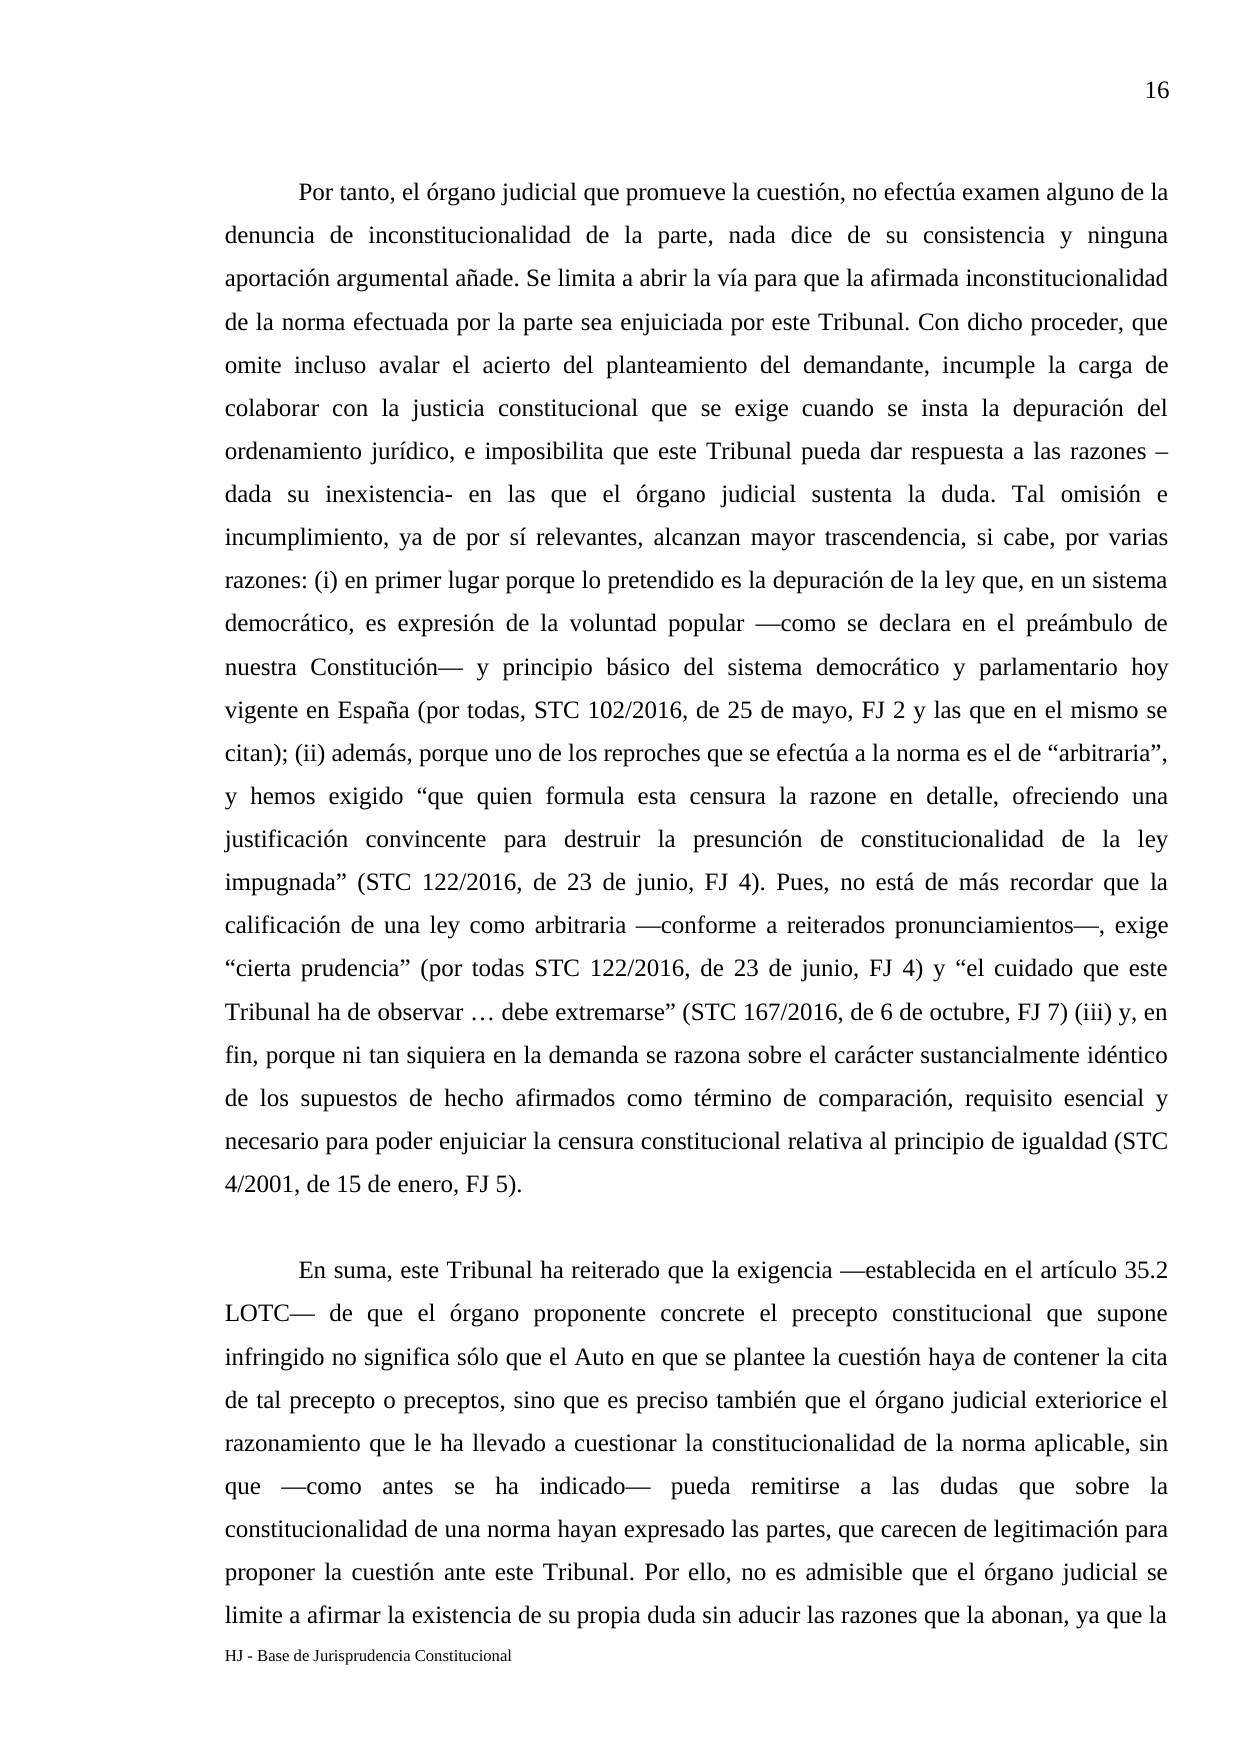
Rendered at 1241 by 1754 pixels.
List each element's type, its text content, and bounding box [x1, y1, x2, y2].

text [224, 1255, 1169, 1629]
text Por tanto, el órgano judicial que promueve la cuestión, no efectúa examen alguno de la denuncia de inconstitucionalidad de la parte, nada dice de su consistencia y ninguna aportación argumental añade. Se limita a abrir la vía para que la afirmada inconstitucionalidad de la norma efectuada por la parte sea enjuiciada por este Tribunal. Con dicho proceder, que omite incluso avalar el acierto del planteamiento del demandante, incumple la carga de colaborar con la justicia constitucional que se exige cuando se insta la depuración del ordenamiento jurídico, e imposibilita que este Tribunal pueda dar respuesta a las razones –dada su inexistencia- en las que el órgano judicial sustenta la duda. Tal omisión e incumplimiento, ya de por sí relevantes, alcanzan mayor trascendencia, si cabe, por varias razones: (i) en primer lugar porque lo pretendido es la depuración de la ley que, en un sistema democrático, es expresión de la voluntad popular —como se declara en el preámbulo de nuestra Constitución— y principio básico del sistema democrático y parlamentario hoy vigente en España (por todas, STC 102/2016, de 25 de mayo, FJ 2 y las que en el mismo se citan); (ii) además, porque uno de los reproches que se efectúa a la norma es el de “arbitraria”, y hemos exigido “que quien formula esta censura la razone en detalle, ofreciendo una justificación convincente para destruir la presunción de constitucionalidad de la ley impugnada” (STC 122/2016, de 23 de junio, FJ 4). Pues, no está de más recordar que la calificación de una ley como arbitraria —conforme a reiterados pronunciamientos—, exige “cierta prudencia” (por todas STC 122/2016, de 23 de junio, FJ 4) y “el cuidado que este Tribunal ha de observar … debe extremarse” (STC 167/2016, de 6 de octubre, FJ 7) (iii) y, en fin, porque ni tan siquiera en la demanda se razona sobre el carácter sustancialmente idéntico de los supuestos de hecho afirmados como término de comparación, requisito esencial y necesario para poder enjuiciar la censura constitucional relativa al principio de igualdad (STC 4/2001, de 15 de enero, FJ 5). [224, 177, 1169, 1198]
